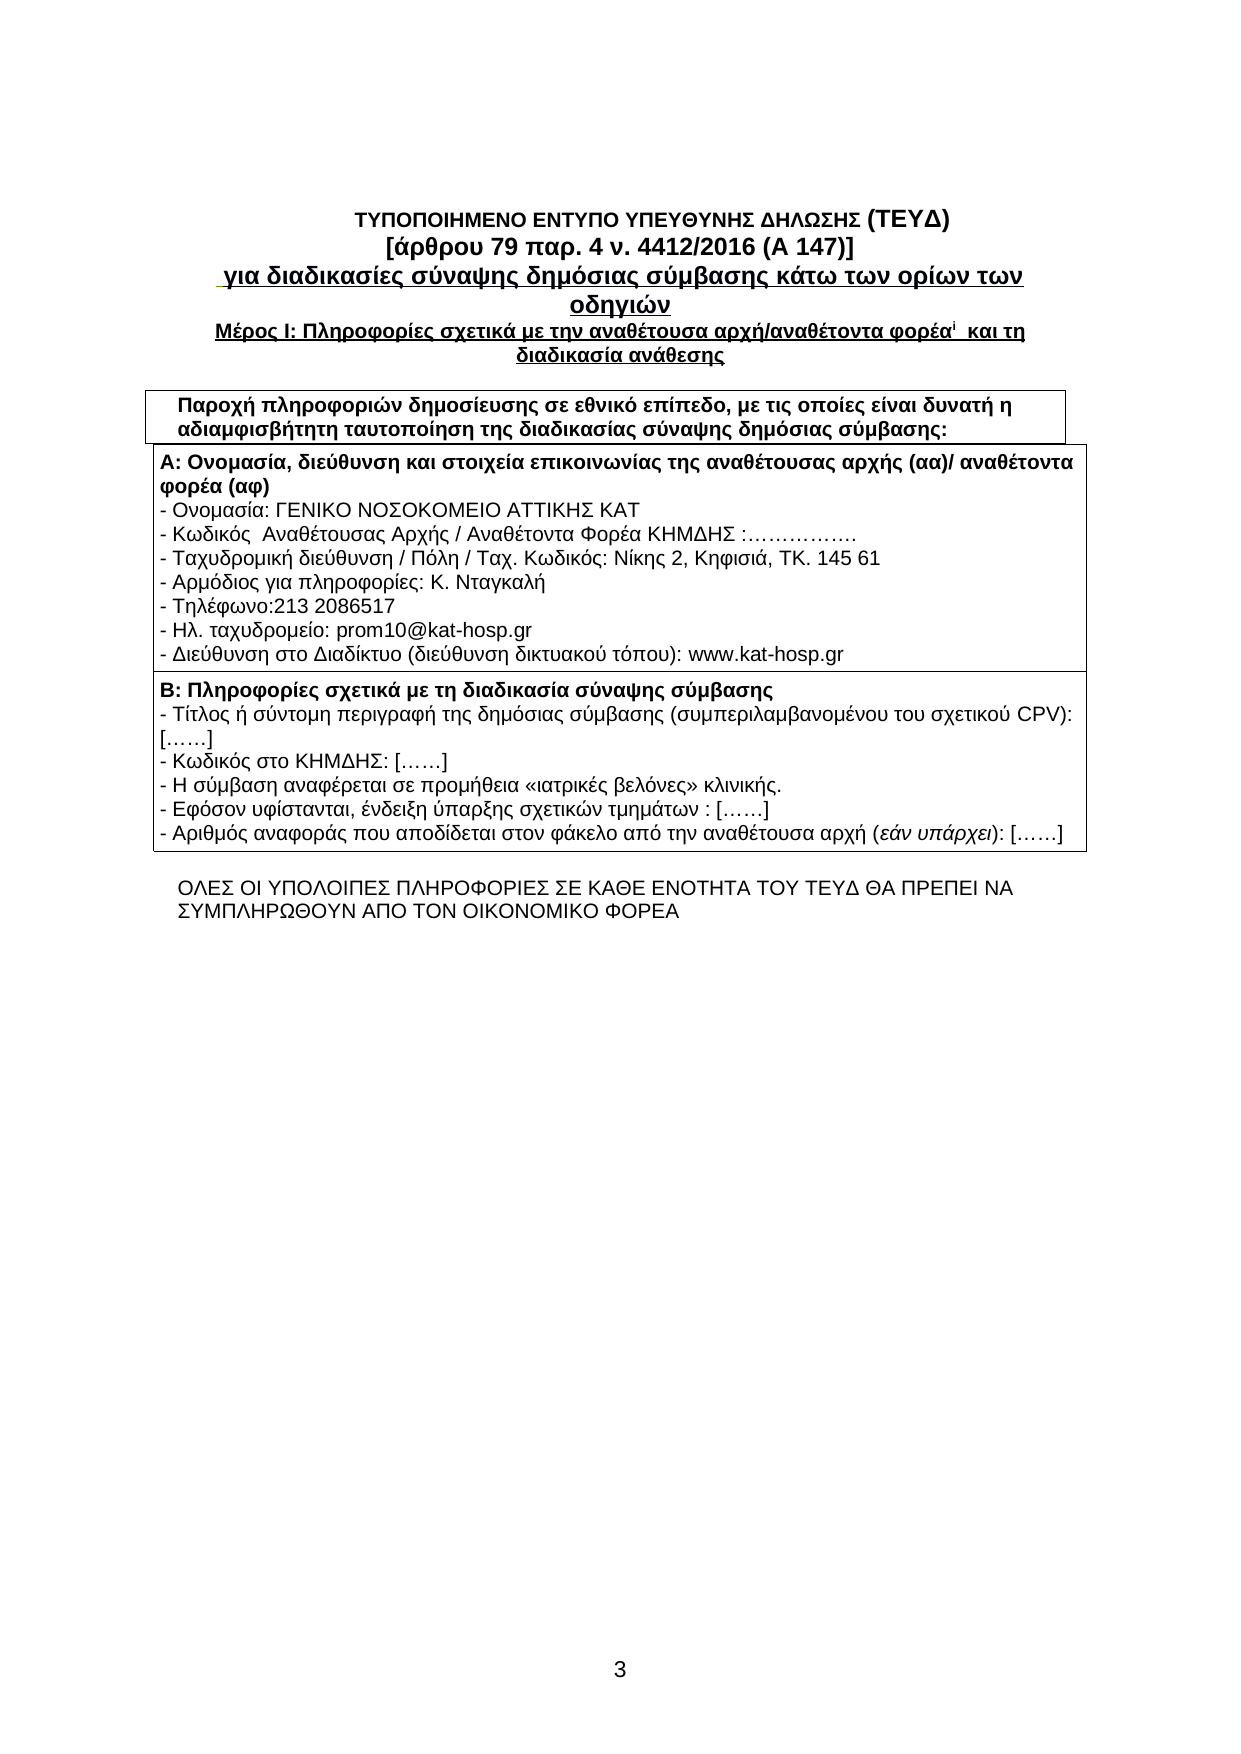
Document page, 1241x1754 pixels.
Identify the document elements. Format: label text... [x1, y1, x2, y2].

text [άρθρου 79 παρ. 4 ν. 4412/2016 (Α 147)] [177, 232, 1063, 261]
table_cell Β: Πληροφορίες σχετικά με τη διαδικασία σύναψης σύμβασης - Τίτλος ή σύντομη περιγραφή της δημόσιας σύμβασης (συμπεριλαμβανομένου του σχετικού CPV): [……] - Κωδικός στο ΚΗΜΔΗΣ: [……] - Η σύμβαση αναφέρεται σε προμήθεια «ιατρικές βελόνες» κλινικής. - Εφόσον υφίστανται, ένδειξη ύπαρξης σχετικών τμημάτων : [……] - Αριθμός αναφοράς που αποδίδεται στον φάκελο από την αναθέτουσα αρχή (εάν υπάρχει): [……] [154, 672, 1086, 851]
table_header Α: Ονομασία, διεύθυνση και στοιχεία επικοινωνίας της αναθέτουσας αρχής (αα)/ αναθέτοντα φορέα (αφ) - Ονομασία: ΓΕΝΙΚΟ ΝΟΣΟΚΟΜΕΙΟ ΑΤΤΙΚΗΣ ΚΑΤ - Κωδικός Αναθέτουσας Αρχής / Αναθέτοντα Φορέα ΚΗΜΔΗΣ :……………. - Ταχυδρομική διεύθυνση / Πόλη / Ταχ. Κωδικός: Νίκης 2, Κηφισιά, ΤΚ. 145 61 - Αρμόδιος για πληροφορίες: Κ. Νταγκαλή - Τηλέφωνο:213 2086517 - Ηλ. ταχυδρομείο: prom10@kat-hosp.gr - Διεύθυνση στο Διαδίκτυο (διεύθυνση δικτυακού τόπου): www.kat-hosp.gr [154, 445, 1086, 671]
text για διαδικασίες σύναψης δημόσιας σύμβασης κάτω των ορίων των οδηγιών [177, 261, 1063, 318]
text ΟΛΕΣ ΟΙ ΥΠΟΛΟΙΠΕΣ ΠΛΗΡΟΦΟΡΙΕΣ ΣΕ ΚΑΘΕ ΕΝΟΤΗΤΑ ΤΟΥ ΤΕΥΔ ΘΑ ΠΡΕΠΕΙ ΝΑ ΣΥΜΠΛΗΡΩΘΟΥΝ ΑΠΟ ΤΟΝ ΟΙΚΟΝΟΜΙΚΟ ΦΟΡΕΑ [177, 875, 1063, 923]
text Παροχή πληροφοριών δημοσίευσης σε εθνικό επίπεδο, με τις οποίες είναι δυνατή η αδιαμφισβήτητη ταυτοποίηση της διαδικασίας σύναψης δημόσιας σύμβασης: [146, 391, 1065, 443]
list ΤΥΠΟΠΟΙΗΜΕΝΟ ΕΝΤΥΠΟ ΥΠΕΥΘΥΝΗΣ ΔΗΛΩΣΗΣ (TEΥΔ) [295, 203, 1063, 232]
text Μέρος Ι: Πληροφορίες σχετικά με την αναθέτουσα αρχή/αναθέτοντα φορέα και τη διαδικασία ανάθεσης [177, 318, 1063, 366]
